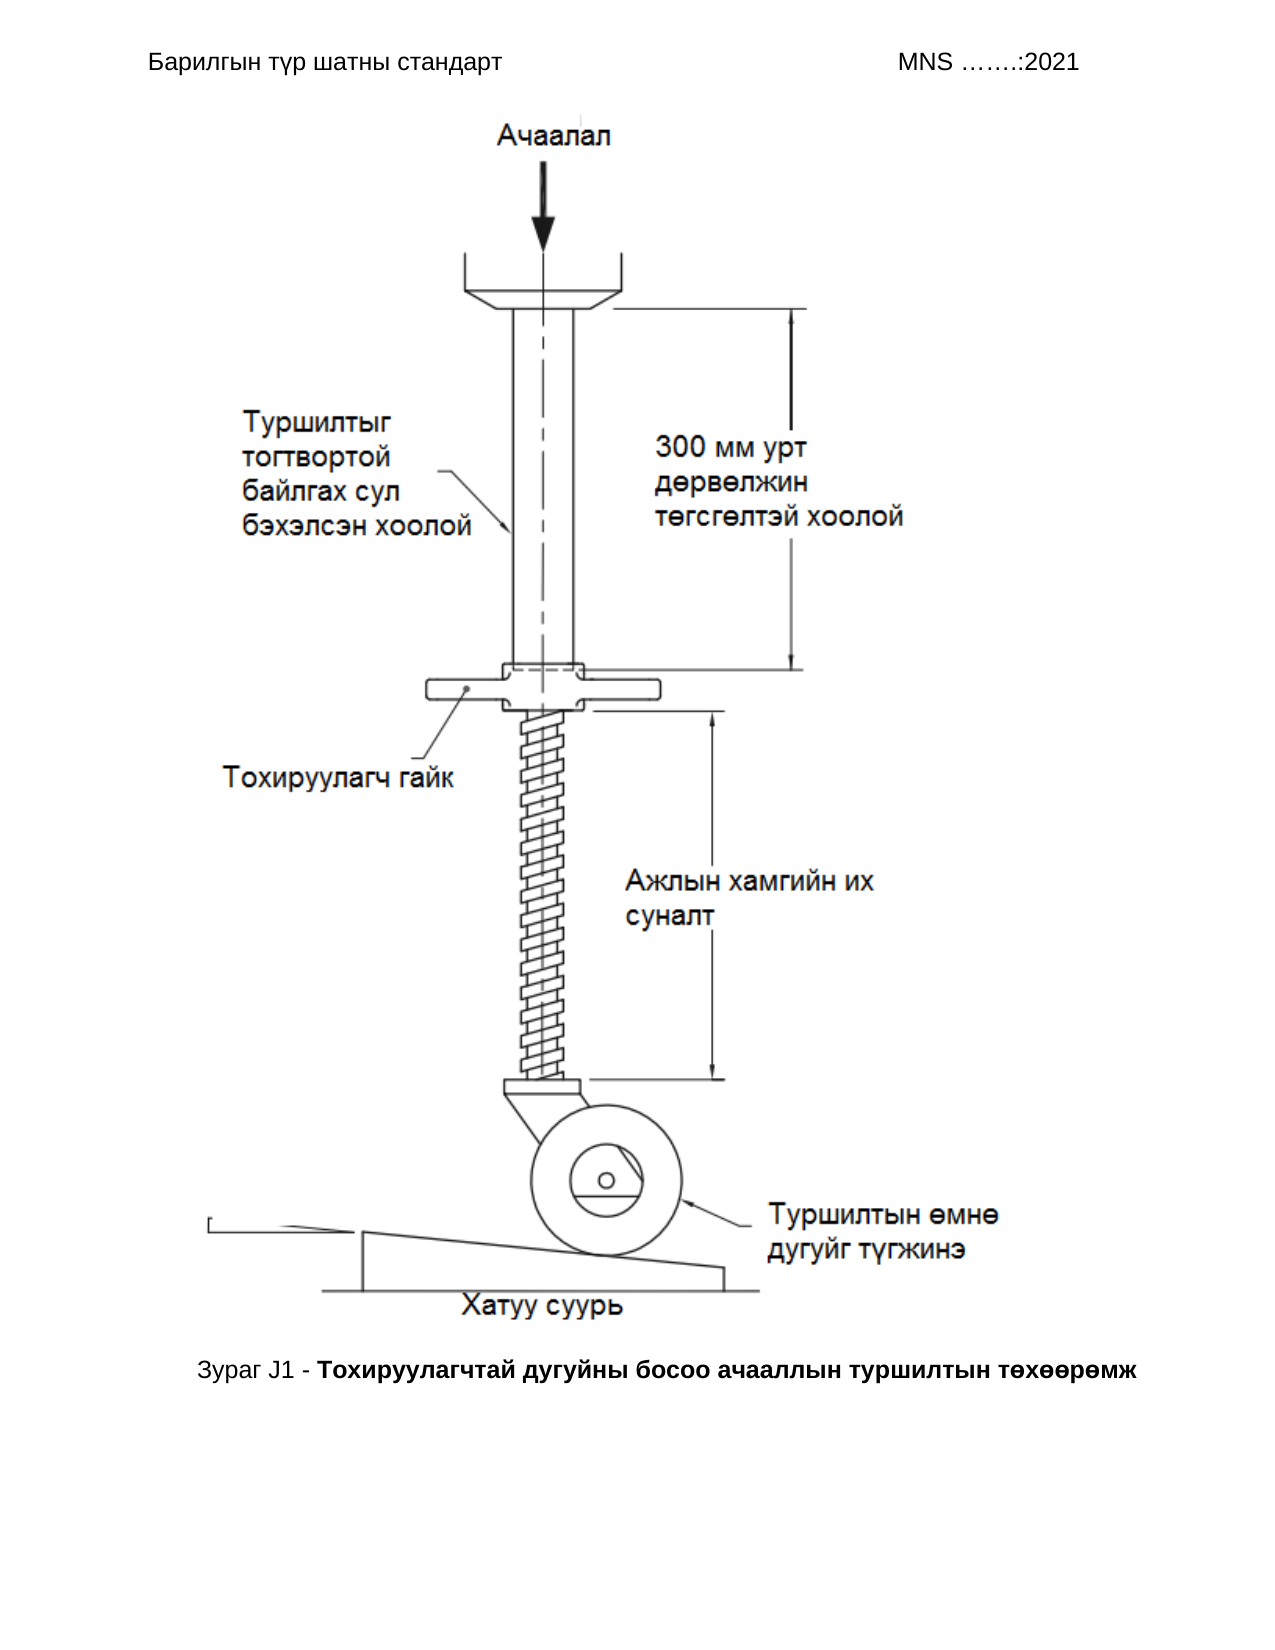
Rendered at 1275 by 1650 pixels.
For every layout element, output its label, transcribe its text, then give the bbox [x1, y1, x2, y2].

text Зураг J1 - Тохируулагчтай дугуйны босоо ачааллын туршилтын төхөөрөмж [148, 1355, 1186, 1384]
picture [147, 95, 1109, 1337]
